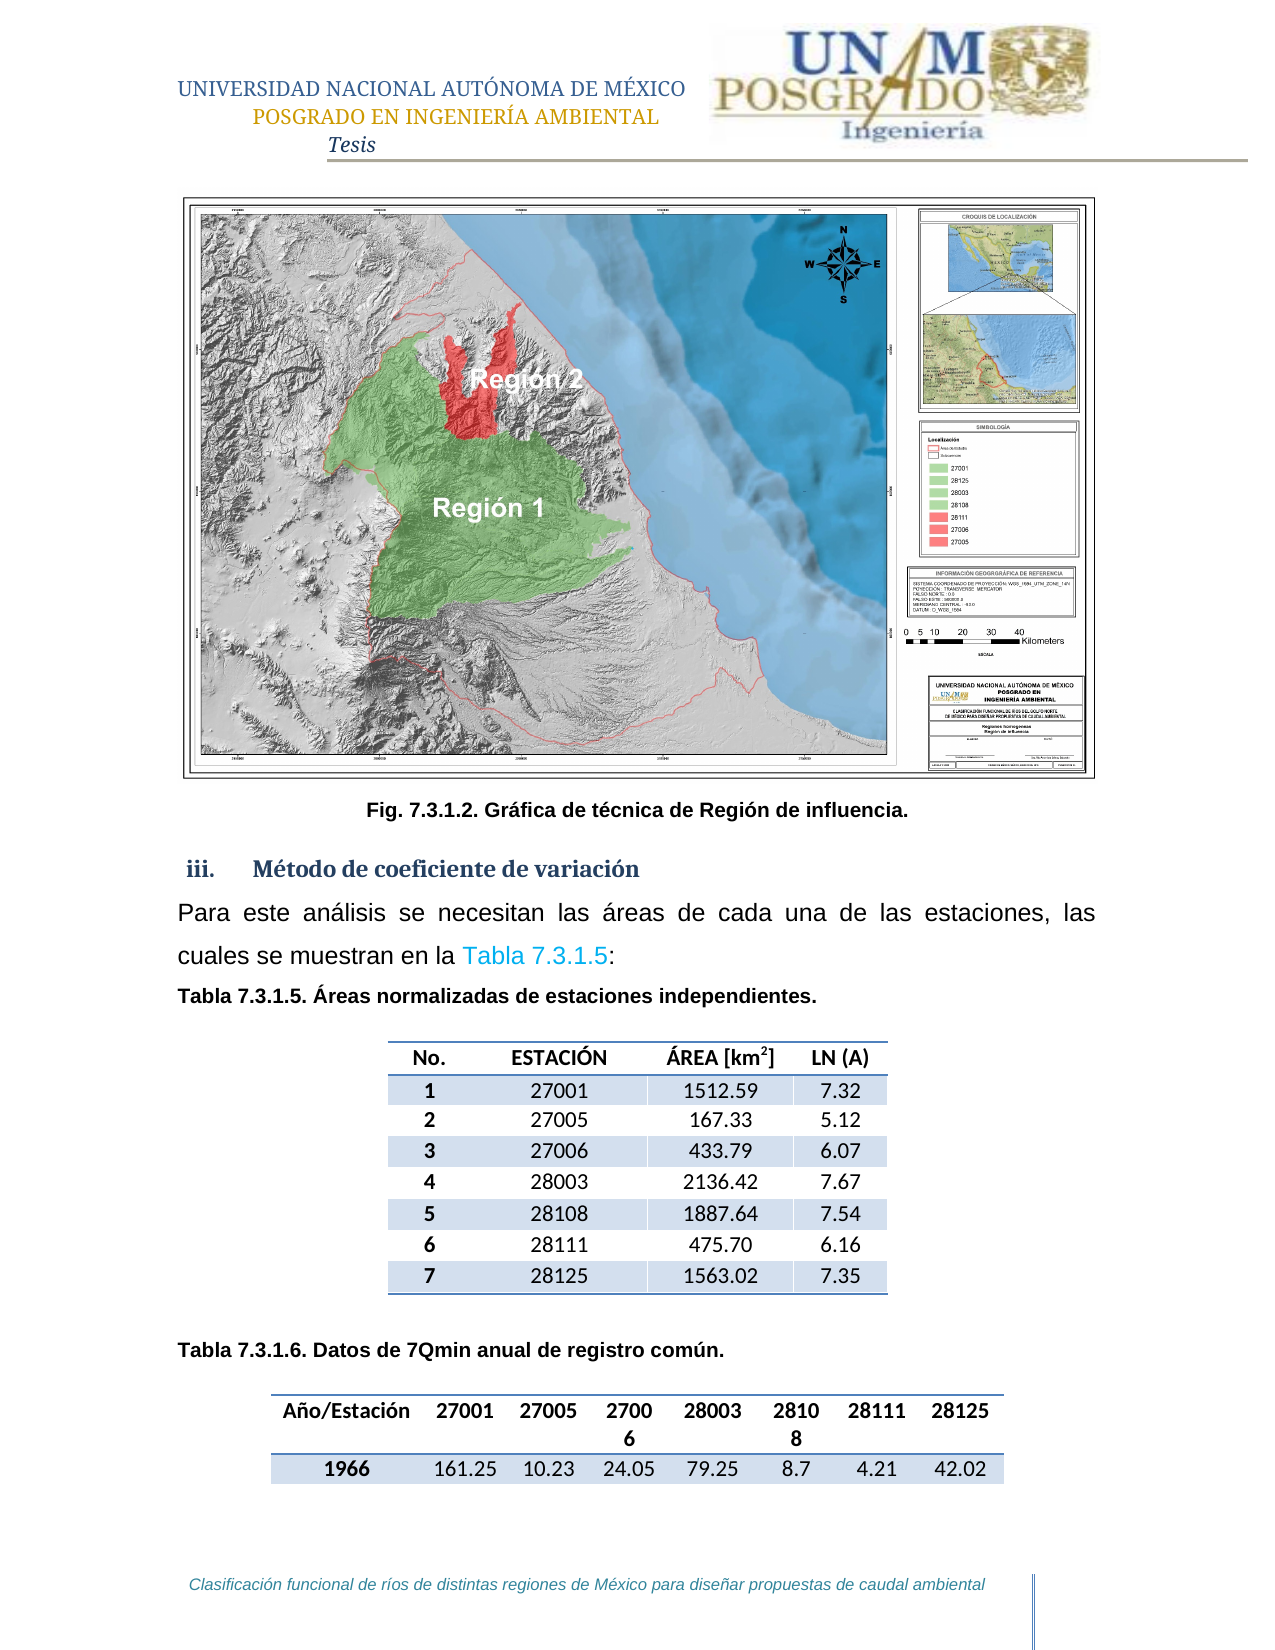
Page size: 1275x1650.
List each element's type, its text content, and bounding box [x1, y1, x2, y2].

table_cell 2136.42 [648, 1168, 793, 1199]
table_header 28111 [836, 1396, 917, 1452]
table_cell 28125 [471, 1261, 647, 1292]
table_cell 6 [388, 1230, 471, 1261]
table_cell 28003 [471, 1168, 647, 1199]
table_header 27006 [589, 1396, 669, 1452]
table_cell 1 [388, 1076, 471, 1105]
table_header Año/Estación [271, 1396, 422, 1452]
table_cell 6.07 [794, 1136, 887, 1167]
table_cell 1512.59 [648, 1076, 793, 1105]
table_cell 475.70 [648, 1230, 793, 1261]
table_header 28003 [669, 1396, 756, 1452]
table_cell 8.7 [756, 1455, 836, 1484]
table_cell 1966 [271, 1455, 422, 1484]
table_cell 167.33 [648, 1105, 793, 1136]
table_cell 7.67 [794, 1168, 887, 1199]
table_header LN (A) [794, 1043, 887, 1074]
table_cell 7.32 [794, 1076, 887, 1105]
table_header 27005 [508, 1396, 589, 1452]
table_cell 10.23 [508, 1455, 589, 1484]
picture [177, 187, 1098, 784]
table_cell 24.05 [589, 1455, 669, 1484]
table_cell 2 [388, 1105, 471, 1136]
table_cell 6.16 [794, 1230, 887, 1261]
table_cell 3 [388, 1136, 471, 1167]
table_cell 7.35 [794, 1261, 887, 1292]
table_header 28108 [756, 1396, 836, 1452]
table_cell 433.79 [648, 1136, 793, 1167]
table_cell 1563.02 [648, 1261, 793, 1292]
table_header ÁREA [km2] [648, 1043, 793, 1074]
table_cell 5.12 [794, 1105, 887, 1136]
table_cell 161.25 [422, 1455, 508, 1484]
table_cell 27005 [471, 1105, 647, 1136]
table_cell 27001 [471, 1076, 647, 1105]
table_header 28125 [917, 1396, 1004, 1452]
table_cell 1887.64 [648, 1199, 793, 1230]
subtitle Método de coeficiente de variación [215, 855, 1098, 883]
table_cell 4.21 [836, 1455, 917, 1484]
table_header No. [388, 1043, 471, 1074]
table_cell 5 [388, 1199, 471, 1230]
table_cell 27006 [471, 1136, 647, 1167]
table_header ESTACIÓN [471, 1043, 647, 1074]
picture [708, 23, 1101, 155]
table_cell 4 [388, 1168, 471, 1199]
table_header 27001 [422, 1396, 508, 1452]
table_cell 79.25 [669, 1455, 756, 1484]
table_cell 42.02 [917, 1455, 1004, 1484]
table_cell 7 [388, 1261, 471, 1292]
table_cell 7.54 [794, 1199, 887, 1230]
table_cell 28111 [471, 1230, 647, 1261]
table_cell 28108 [471, 1199, 647, 1230]
